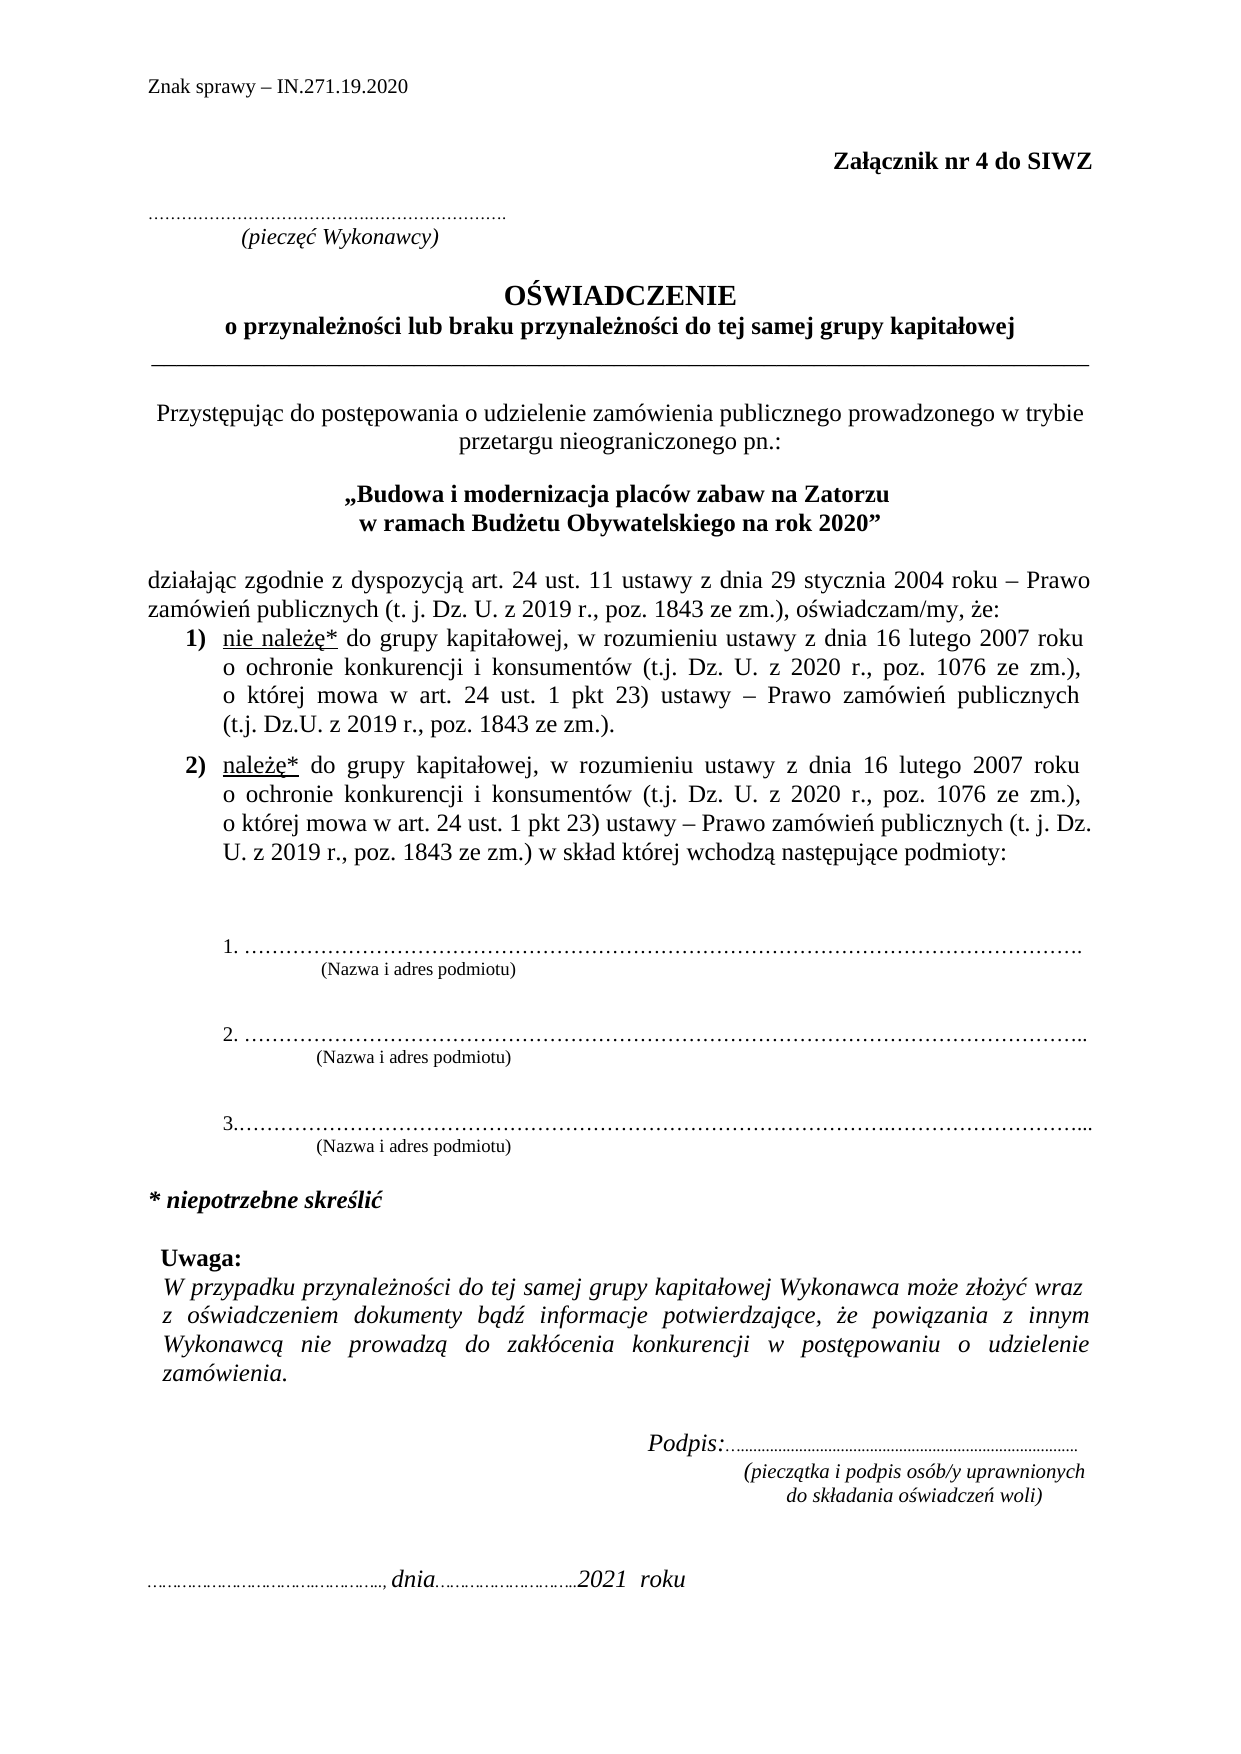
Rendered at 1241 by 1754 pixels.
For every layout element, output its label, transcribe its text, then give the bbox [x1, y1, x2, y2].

text (pieczęć Wykonawcy) [148, 223, 1092, 249]
text * niepotrzebne skreślić [148, 1185, 1092, 1214]
text Podpis:…................................................................................. [148, 1399, 1092, 1457]
text (Nazwa i adres podmiotu) [223, 1046, 1092, 1068]
text W przypadku przynależności do tej samej grupy kapitałowej Wykonawca może złożyć wraz z oświadczeniem dokumenty bądź informacje potwierdzające, że powiązania z innym Wykonawcą nie prowadzą do zakłócenia konkurencji w postępowaniu o udzielenie zamówienia. [148, 1272, 1092, 1387]
text …………………………….………….., dnia………………………..2021 roku [148, 1564, 1092, 1593]
text o przynależności lub braku przynależności do tej samej grupy kapitałowej [148, 311, 1092, 340]
text OŚWIADCZENIE [148, 278, 1092, 311]
text działając zgodnie z dyspozycją art. 24 ust. 11 ustawy z dnia 29 stycznia 2004 roku – Prawo zamówień publicznych (t. j. Dz. U. z 2019 r., poz. 1843 ze zm.), oświadczam/my, że: [148, 565, 1092, 623]
text (Nazwa i adres podmiotu) [223, 958, 1092, 979]
text „Budowa i modernizacja placów zabaw na Zatorzu w ramach Budżetu Obywatelskiego na rok 2020” [148, 479, 1092, 537]
text Załącznik nr 4 do SIWZ [738, 146, 1092, 175]
text (pieczątka i podpis osób/y uprawnionych do składania oświadczeń woli) [738, 1457, 1092, 1507]
text Przystępując do postępowania o udzielenie zamówienia publicznego prowadzonego w trybie przetargu nieograniczonego pn.: [148, 398, 1092, 455]
list należę* do grupy kapitałowej, w rozumieniu ustawy z dnia 16 lutego 2007 roku o ochronie konkurencji i konsumentów (t.j. Dz. U. z 2020 r., poz. 1076 ze zm.), o której mowa w art. 24 ust. 1 pkt 23) ustawy – Prawo zamówień publicznych (t. j. Dz. U. z 2019 r., poz. 1843 ze zm.) w skład której wchodzą następujące podmioty: [185, 750, 1092, 865]
text 2. ………………………………………………………………………………………………………….. [223, 1022, 1092, 1046]
text ………………………………….……………………. [148, 203, 1092, 223]
text 1. …………………………………………………………………………………………………………. [223, 933, 1092, 958]
text Uwaga: [148, 1243, 1092, 1272]
text ___________________________________________________________________________ [148, 340, 1092, 369]
text (Nazwa i adres podmiotu) [223, 1135, 1092, 1157]
text 3.………………………………………………………………………………….………………………... [223, 1111, 1092, 1135]
list nie należę* do grupy kapitałowej, w rozumieniu ustawy z dnia 16 lutego 2007 roku o ochronie konkurencji i konsumentów (t.j. Dz. U. z 2020 r., poz. 1076 ze zm.), o której mowa w art. 24 ust. 1 pkt 23) ustawy – Prawo zamówień publicznych (t.j. Dz.U. z 2019 r., poz. 1843 ze zm.). [185, 623, 1092, 738]
